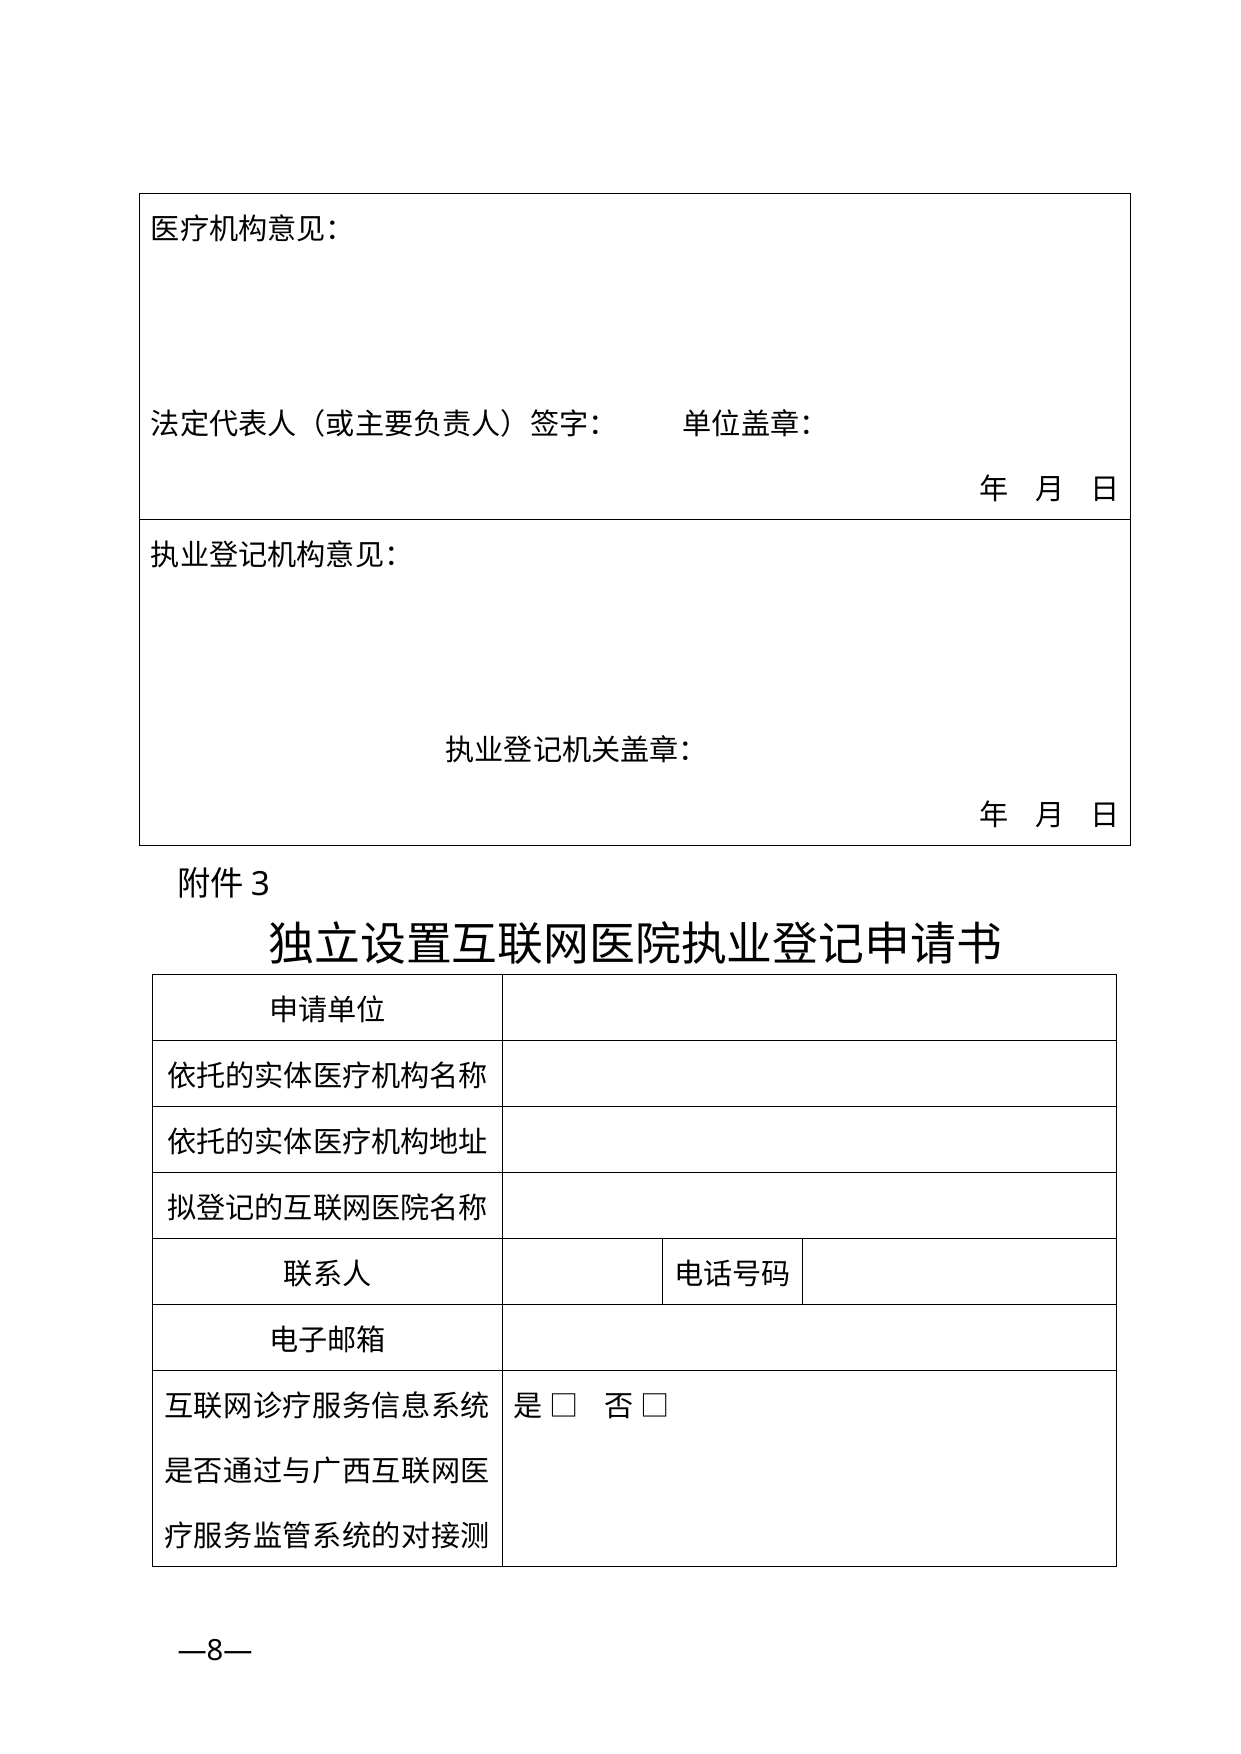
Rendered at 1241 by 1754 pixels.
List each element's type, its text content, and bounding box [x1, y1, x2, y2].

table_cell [153, 1371, 502, 1566]
table_cell 医疗机构意见： 法定代表人（或主要负责人）签字： 单位盖章： 年 月 日 [140, 194, 1130, 519]
text 附件3 [177, 846, 1093, 908]
table_cell 是 □ 否 □ [503, 1371, 1116, 1566]
table_cell 依托的实体医疗机构名称 [153, 1041, 502, 1106]
table_cell [503, 1173, 1116, 1238]
table_cell [503, 1305, 1116, 1370]
table_cell [503, 1041, 1116, 1106]
table_cell [503, 1107, 1116, 1172]
text 独立设置互联网医院执业登记申请书 [177, 908, 1093, 974]
table_cell 依托的实体医疗机构地址 [153, 1107, 502, 1172]
table_cell 联系人 [153, 1239, 502, 1304]
table_header [503, 975, 1116, 1040]
table_cell 执业登记机构意见： 执业登记机关盖章： 年 月 日 [140, 520, 1130, 845]
table_cell [803, 1239, 1116, 1304]
table_cell [503, 1239, 662, 1304]
table_cell 电话号码 [663, 1239, 802, 1304]
table_header 申请单位 [153, 975, 502, 1040]
table_cell 拟登记的互联网医院名称 [153, 1173, 502, 1238]
table_cell 电子邮箱 [153, 1305, 502, 1370]
